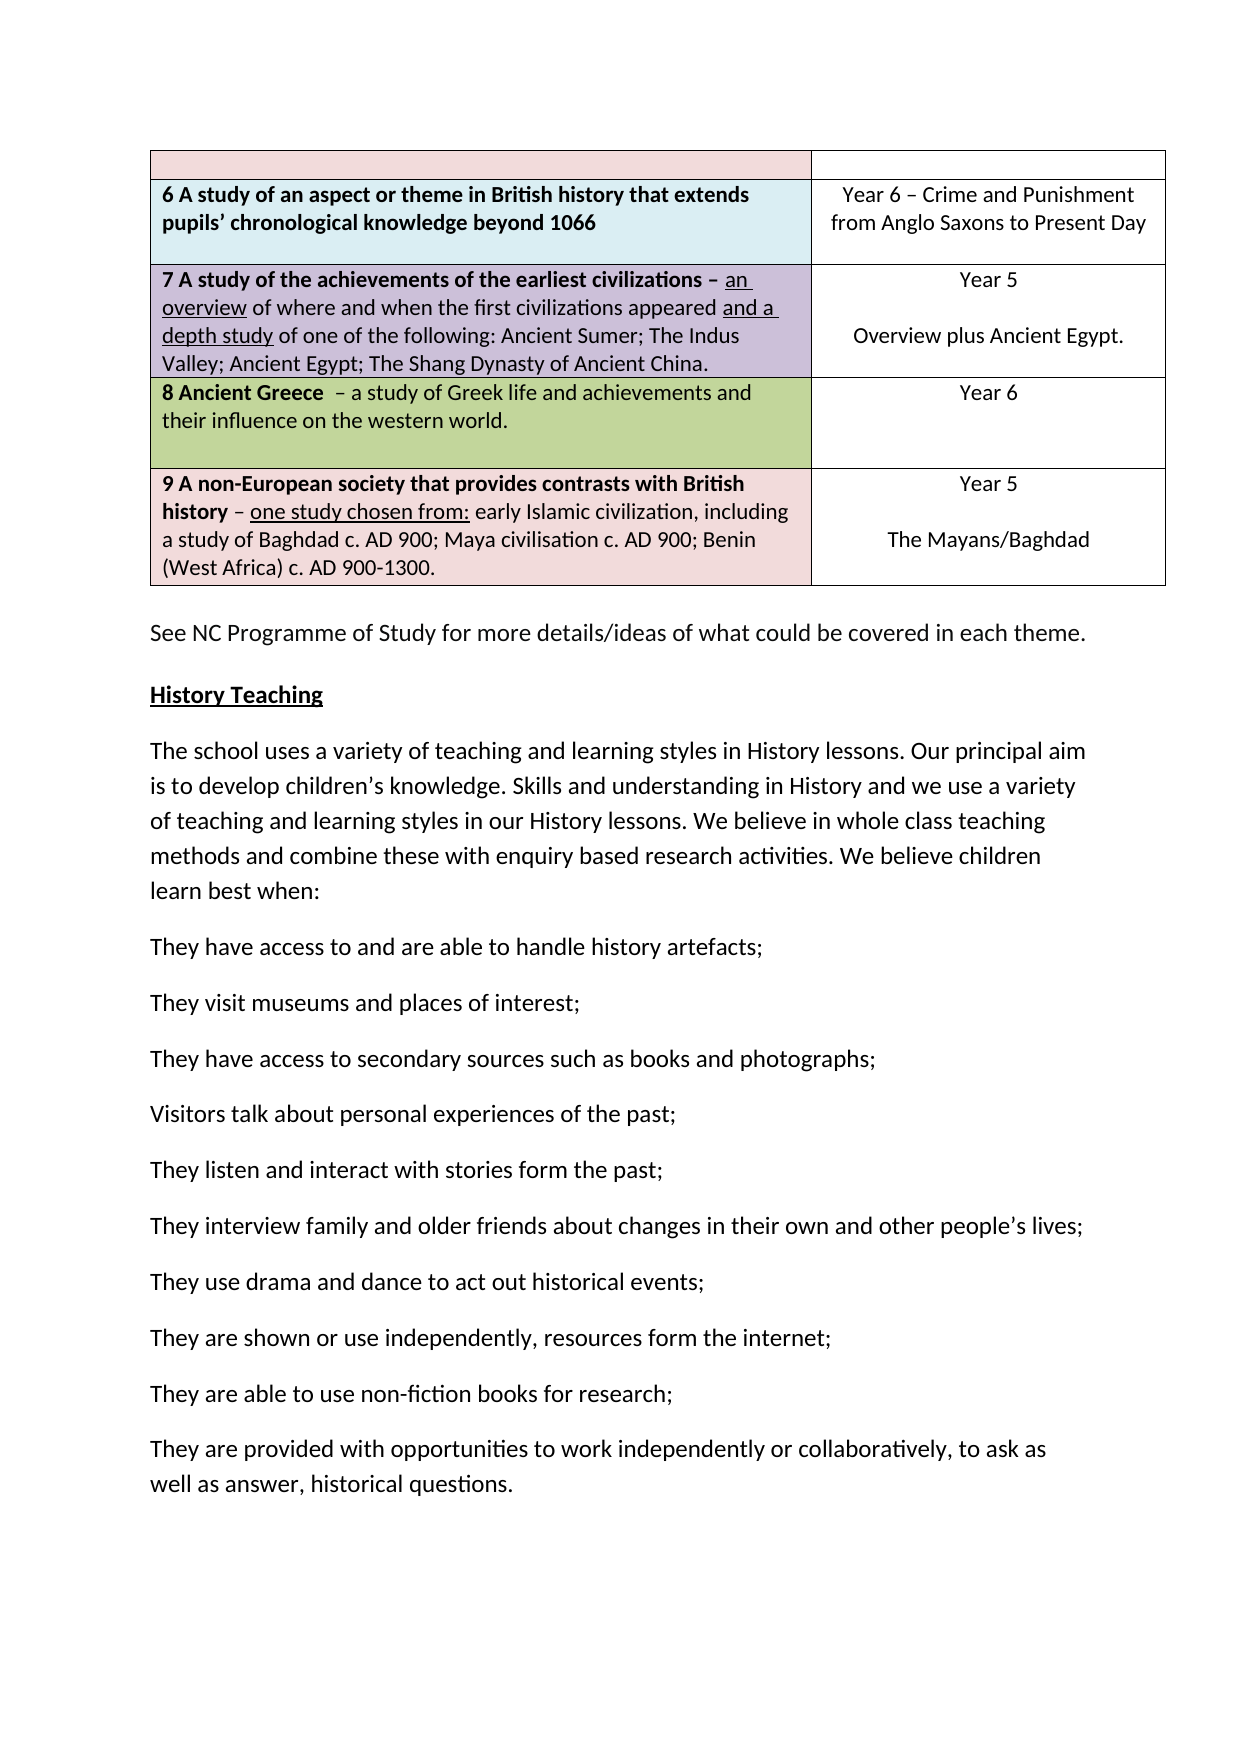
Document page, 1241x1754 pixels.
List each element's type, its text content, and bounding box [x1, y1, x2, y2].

text They are shown or use independently, resources form the internet; [150, 1322, 1090, 1352]
table_cell Year 5 Overview plus Ancient Egypt. [812, 265, 1165, 377]
table_cell Year 6 [812, 378, 1165, 468]
text Visitors talk about personal experiences of the past; [150, 1098, 1090, 1129]
text They are provided with opportunities to work independently or collaboratively, to ask as well as answer, historical questions. [150, 1433, 1090, 1499]
text They have access to and are able to handle history artefacts; [150, 931, 1090, 962]
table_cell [812, 151, 1165, 179]
text They listen and interact with stories form the past; [150, 1154, 1090, 1185]
text They use drama and dance to act out historical events; [150, 1266, 1090, 1297]
table_cell 9 A non-European society that provides contrasts with British history – one study chosen from: early Islamic civilization, including a study of Baghdad c. AD 900; Maya civilisation c. AD 900; Benin (West Africa) c. AD 900-1300. [151, 469, 811, 585]
table_cell 6 A study of an aspect or theme in British history that extends pupils’ chronological knowledge beyond 1066 [151, 180, 811, 264]
text The school uses a variety of teaching and learning styles in History lessons. Our principal aim is to develop children’s knowledge. Skills and understanding in History and we use a variety of teaching and learning styles in our History lessons. We believe in whole class teaching methods and combine these with enquiry based research activities. We believe children learn best when: [150, 735, 1090, 906]
text They visit museums and places of interest; [150, 987, 1090, 1017]
text They interview family and older friends about changes in their own and other people’s lives; [150, 1210, 1090, 1241]
text They are able to use non-fiction books for research; [150, 1378, 1090, 1408]
text History Teaching [150, 679, 1090, 710]
table_cell 7 A study of the achievements of the earliest civilizations – an overview of where and when the first civilizations appeared and a depth study of one of the following: Ancient Sumer; The Indus Valley; Ancient Egypt; The Shang Dynasty of Ancient China. [151, 265, 811, 377]
table_cell Year 5 The Mayans/Baghdad [812, 469, 1165, 585]
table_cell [151, 151, 811, 179]
text They have access to secondary sources such as books and photographs; [150, 1043, 1090, 1073]
table_cell 8 Ancient Greece – a study of Greek life and achievements and their influence on the western world. [151, 378, 811, 468]
text See NC Programme of Study for more details/ideas of what could be covered in each theme. [150, 618, 1090, 648]
table_cell Year 6 – Crime and Punishment from Anglo Saxons to Present Day [812, 180, 1165, 264]
